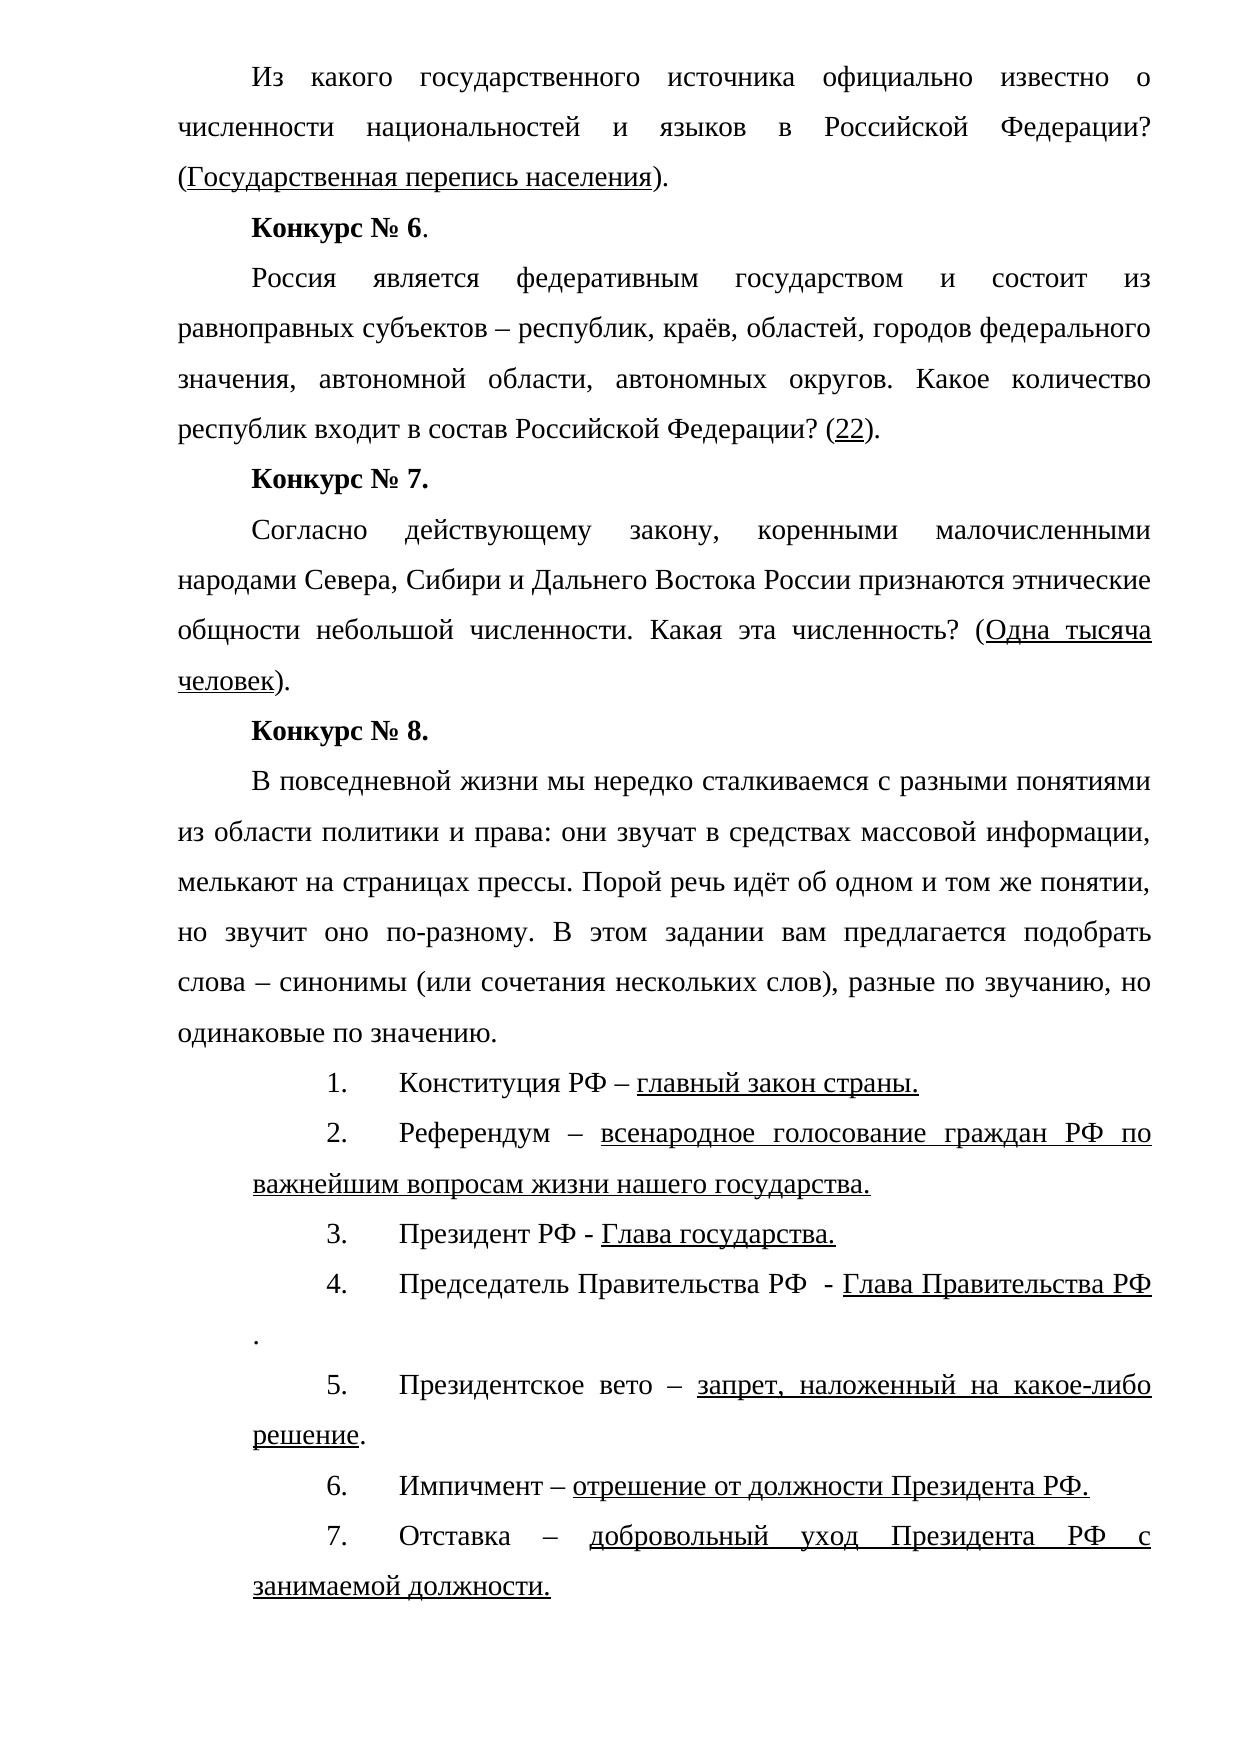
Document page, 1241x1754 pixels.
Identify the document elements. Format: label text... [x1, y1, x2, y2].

text Согласно действующему закону, коренными малочисленными народами Севера, Сибири и Дальнего Востока России признаются этнические общности небольшой численности. Какая эта численность? (Одна тысяча человек). [177, 512, 1152, 696]
list Референдум – всенародное голосование граждан РФ по важнейшим вопросам жизни нашего государства. [252, 1116, 1152, 1199]
list Президентское вето – запрет, наложенный на какое-либо решение. [252, 1367, 1152, 1451]
text Из какого государственного источника официально известно о численности национальностей и языков в Российской Федерации? (Государственная перепись населения). [177, 59, 1152, 193]
list Конституция РФ – главный закон страны. [252, 1065, 1152, 1099]
text Конкурс № 7. [177, 462, 1152, 495]
text В повседневной жизни мы нередко сталкиваемся с разными понятиями из области политики и права: они звучат в средствах массовой информации, мелькают на страницах прессы. Порой речь идёт об одном и том же понятии, но звучит оно по-разному. В этом задании вам предлагается подобрать слова – синонимы (или сочетания нескольких слов), разные по звучанию, но одинаковые по значению. [177, 763, 1152, 1049]
list Президент РФ - Глава государства. [252, 1216, 1152, 1250]
list Импичмент – отрешение от должности Президента РФ. [252, 1468, 1152, 1501]
list Отставка – добровольный уход Президента РФ с занимаемой должности. [252, 1518, 1152, 1602]
text Россия является федеративным государством и состоит из равноправных субъектов – республик, краёв, областей, городов федерального значения, автономной области, автономных округов. Какое количество республик входит в состав Российской Федерации? (22). [177, 260, 1152, 445]
list Председатель Правительства РФ - Глава Правительства РФ . [252, 1267, 1152, 1351]
text Конкурс № 8. [177, 713, 1152, 747]
text Конкурс № 6. [177, 210, 1152, 244]
